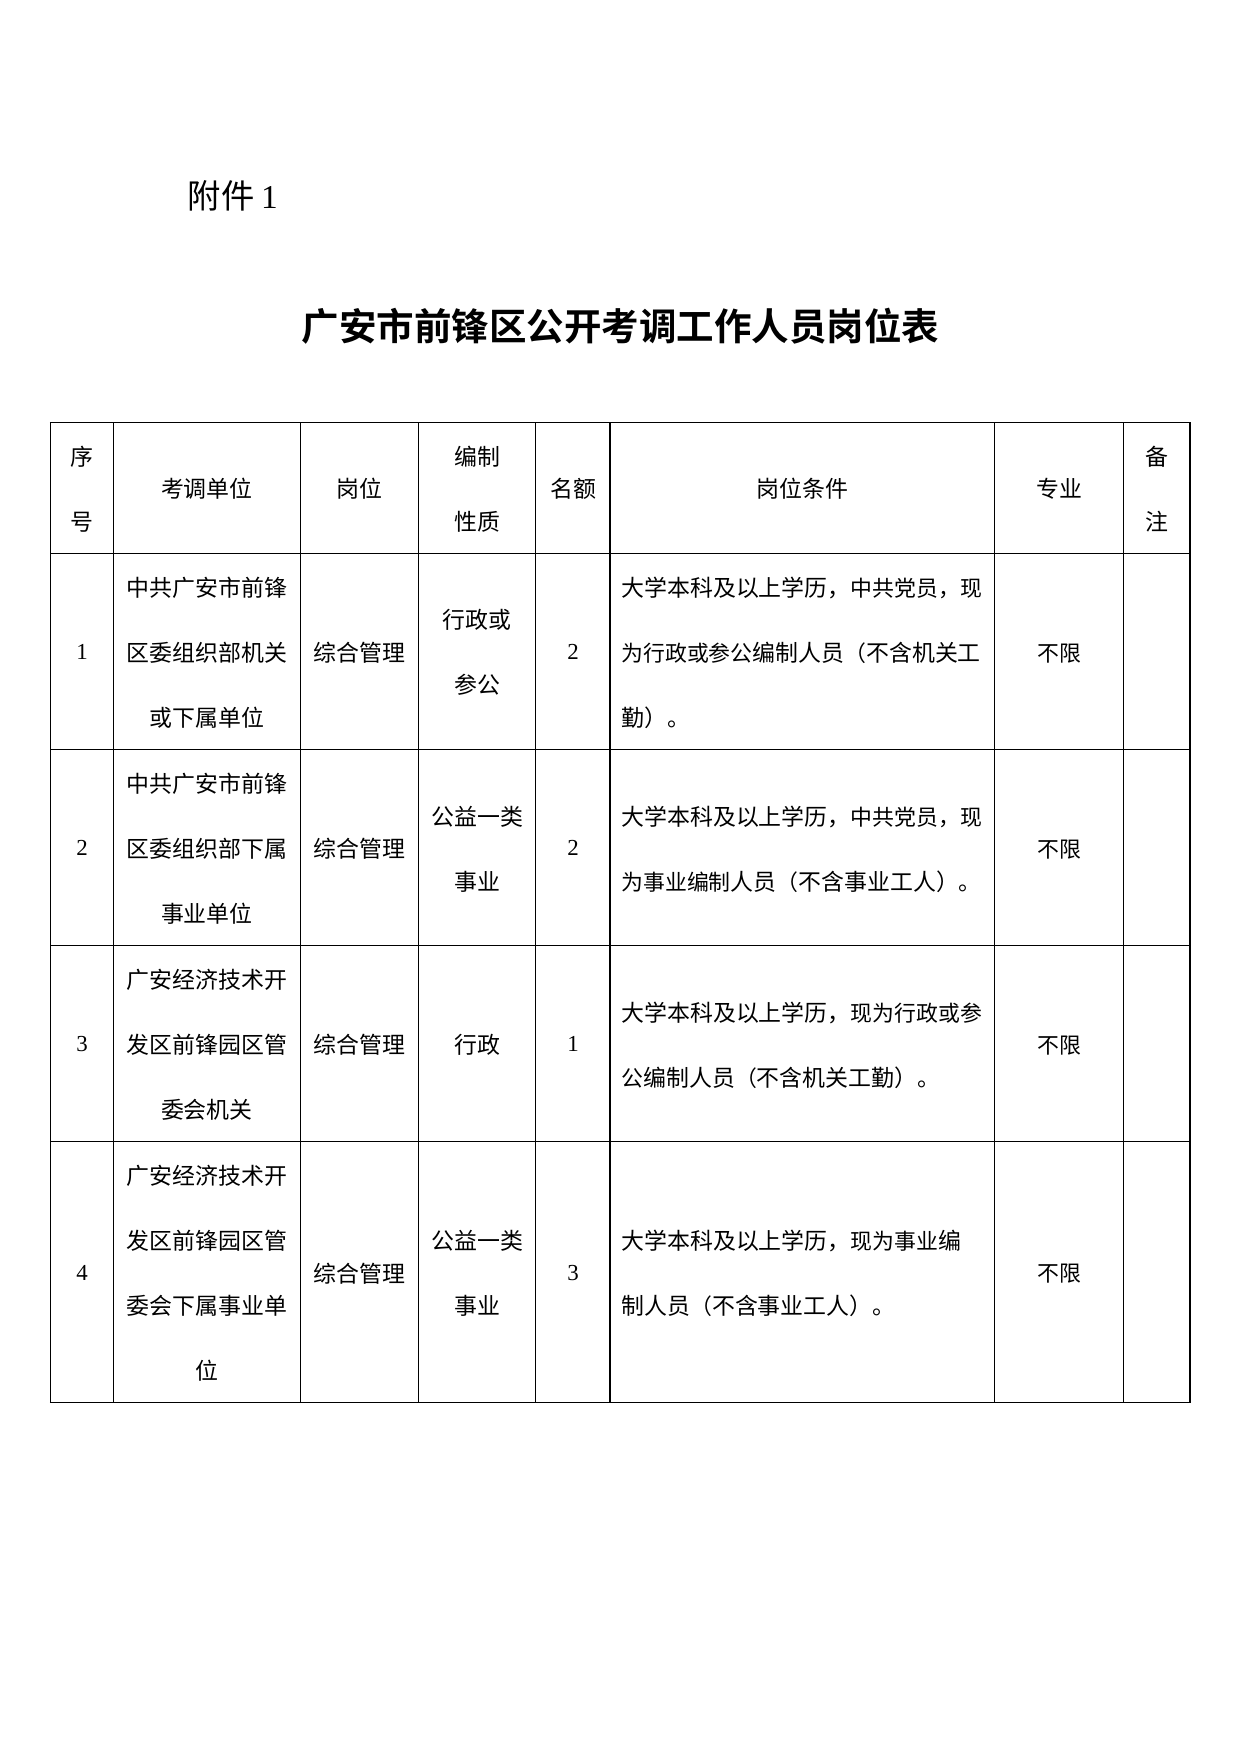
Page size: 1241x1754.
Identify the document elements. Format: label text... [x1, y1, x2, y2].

table_cell 行政 [419, 946, 535, 1141]
table_cell 大学本科及以上学历，现为行政或参公编制人员（不含机关工勤）。 [611, 946, 994, 1141]
table_header 编制 性质 [419, 423, 535, 553]
table_cell 综合管理 [301, 554, 418, 749]
table_header 岗位条件 [611, 423, 994, 553]
table_cell 2 [536, 554, 609, 749]
table_cell [1124, 946, 1189, 1141]
table_header 备注 [1124, 423, 1189, 553]
table_cell 大学本科及以上学历，中共党员，现为事业编制人员（不含事业工人）。 [611, 750, 994, 945]
table_cell 行政或 参公 [419, 554, 535, 749]
text 附件1 [187, 162, 1053, 227]
table_cell 大学本科及以上学历，中共党员，现为行政或参公编制人员（不含机关工勤）。 [611, 554, 994, 749]
table_header 岗位 [301, 423, 418, 553]
table_cell 综合管理 [301, 1142, 418, 1402]
table_cell 公益一类事业 [419, 750, 535, 945]
table_cell 2 [536, 750, 609, 945]
table_cell 广安经济技术开发区前锋园区管委会下属事业单位 [114, 1142, 300, 1402]
table_header 名额 [536, 423, 609, 553]
table_cell [1124, 554, 1189, 749]
table_cell 不限 [995, 750, 1123, 945]
table_cell 3 [536, 1142, 609, 1402]
table_header 序号 [51, 423, 113, 553]
table_cell 不限 [995, 1142, 1123, 1402]
table_cell 中共广安市前锋区委组织部下属事业单位 [114, 750, 300, 945]
table_cell 不限 [995, 554, 1123, 749]
table_header 考调单位 [114, 423, 300, 553]
table_cell [1124, 1142, 1189, 1402]
table_cell 综合管理 [301, 750, 418, 945]
table_cell [1124, 750, 1189, 945]
table_cell 1 [536, 946, 609, 1141]
table_cell 1 [51, 554, 113, 749]
table_cell 大学本科及以上学历，现为事业编制人员（不含事业工人）。 [611, 1142, 994, 1402]
table_cell 不限 [995, 946, 1123, 1141]
text 广安市前锋区公开考调工作人员岗位表 [187, 292, 1053, 357]
table_cell 4 [51, 1142, 113, 1402]
table_cell 2 [51, 750, 113, 945]
table_header 专业 [995, 423, 1123, 553]
table_cell 中共广安市前锋区委组织部机关或下属单位 [114, 554, 300, 749]
table_cell 3 [51, 946, 113, 1141]
table_cell 公益一类事业 [419, 1142, 535, 1402]
table_cell 广安经济技术开发区前锋园区管委会机关 [114, 946, 300, 1141]
table_cell 综合管理 [301, 946, 418, 1141]
